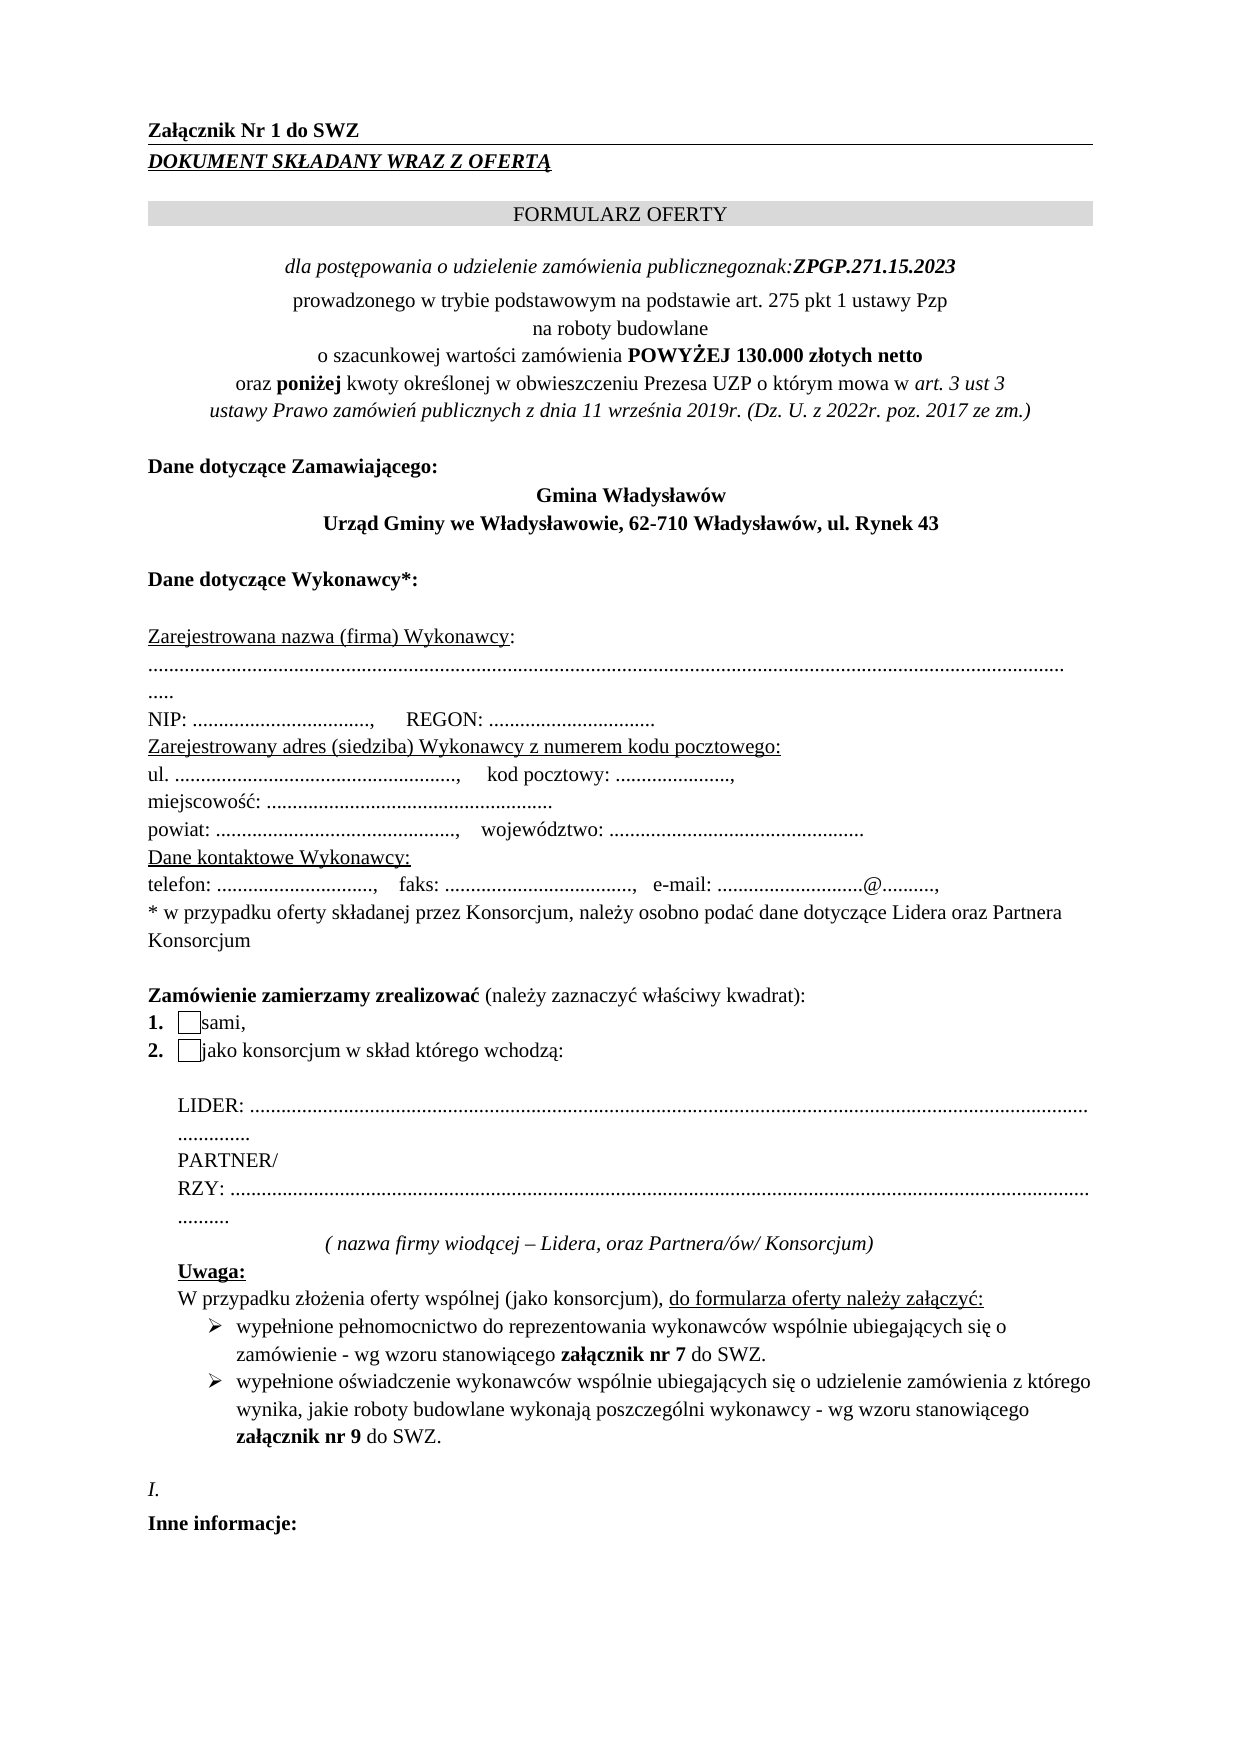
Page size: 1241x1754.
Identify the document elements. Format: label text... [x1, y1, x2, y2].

text prowadzonego w trybie podstawowym na podstawie art. 275 pkt 1 ustawy Pzp [148, 288, 1093, 312]
text ( nazwa firmy wiodącej – Lidera, oraz Partnera/ów/ Konsorcjum) [148, 1231, 1093, 1255]
subtitle Załącznik Nr 1 do SWZ [148, 118, 1093, 144]
table_cell Zarejestrowana nazwa (firma) Wykonawcy: ..................................................................................................................................................................................... NIP: .................................., REGON: ................................ Zarejestrowany adres (siedziba) Wykonawcy z numerem kodu pocztowego: ul. ......................................................, kod pocztowy: ......................, miejscowość: ....................................................... powiat: .............................................., województwo: ................................................. Dane kontaktowe Wykonawcy: telefon: .............................., faks: ...................................., e-mail: ............................@.........., [140, 596, 1076, 900]
text * w przypadku oferty składanej przez Konsorcjum, należy osobno podać dane dotyczące Lidera oraz Partnera Konsorcjum [148, 900, 1093, 952]
table_header Dane dotyczące Zamawiającego: [140, 454, 1122, 483]
table_header Dane dotyczące Wykonawcy*: [140, 567, 1076, 596]
text o szacunkowej wartości zamówienia POWYŻEJ 130.000 złotych netto [148, 343, 1093, 367]
list sami, [148, 1010, 1093, 1034]
text na roboty budowlane [148, 316, 1093, 339]
subtitle I. [148, 1477, 1093, 1501]
text Uwaga: [177, 1259, 1093, 1283]
text DOKUMENT SKŁADANY WRAZ Z OFERTĄ [148, 149, 1093, 173]
text Inne informacje: [148, 1511, 1093, 1535]
text Zamówienie zamierzamy zrealizować (należy zaznaczyć właściwy kwadrat): [148, 983, 1093, 1007]
table_cell Gmina Władysławów Urząd Gminy we Władysławowie, 62-710 Władysławów, ul. Rynek 43 [140, 483, 1122, 539]
text ustawy Prawo zamówień publicznych z dnia 11 września 2019r. (Dz. U. z 2022r. poz. 2017 ze zm.) [148, 398, 1093, 422]
text PARTNER/RZY: ............................................................................................................................................................................... [177, 1148, 1093, 1228]
subtitle FORMULARZ OFERTY [148, 201, 1093, 226]
text oraz poniżej kwoty określonej w obwieszczeniu Prezesa UZP o którym mowa w art. 3 ust 3 [148, 371, 1093, 395]
list wypełnione oświadczenie wykonawców wspólnie ubiegających się o udzielenie zamówienia z którego wynika, jakie roboty budowlane wykonają poszczególni wykonawcy - wg wzoru stanowiącego załącznik nr 9 do SWZ. [207, 1369, 1093, 1448]
text W przypadku złożenia oferty wspólnej (jako konsorcjum), do formularza oferty należy załączyć: [177, 1286, 1093, 1310]
list wypełnione pełnomocnictwo do reprezentowania wykonawców wspólnie ubiegających się o zamówienie - wg wzoru stanowiącego załącznik nr 7 do SWZ. [207, 1314, 1093, 1366]
text LIDER: ............................................................................................................................................................................... [177, 1093, 1093, 1145]
list jako konsorcjum w skład którego wchodzą: [148, 1038, 1093, 1062]
subtitle dla postępowania o udzielenie zamówienia publicznegoznak:ZPGP.271.15.2023 [148, 254, 1093, 278]
